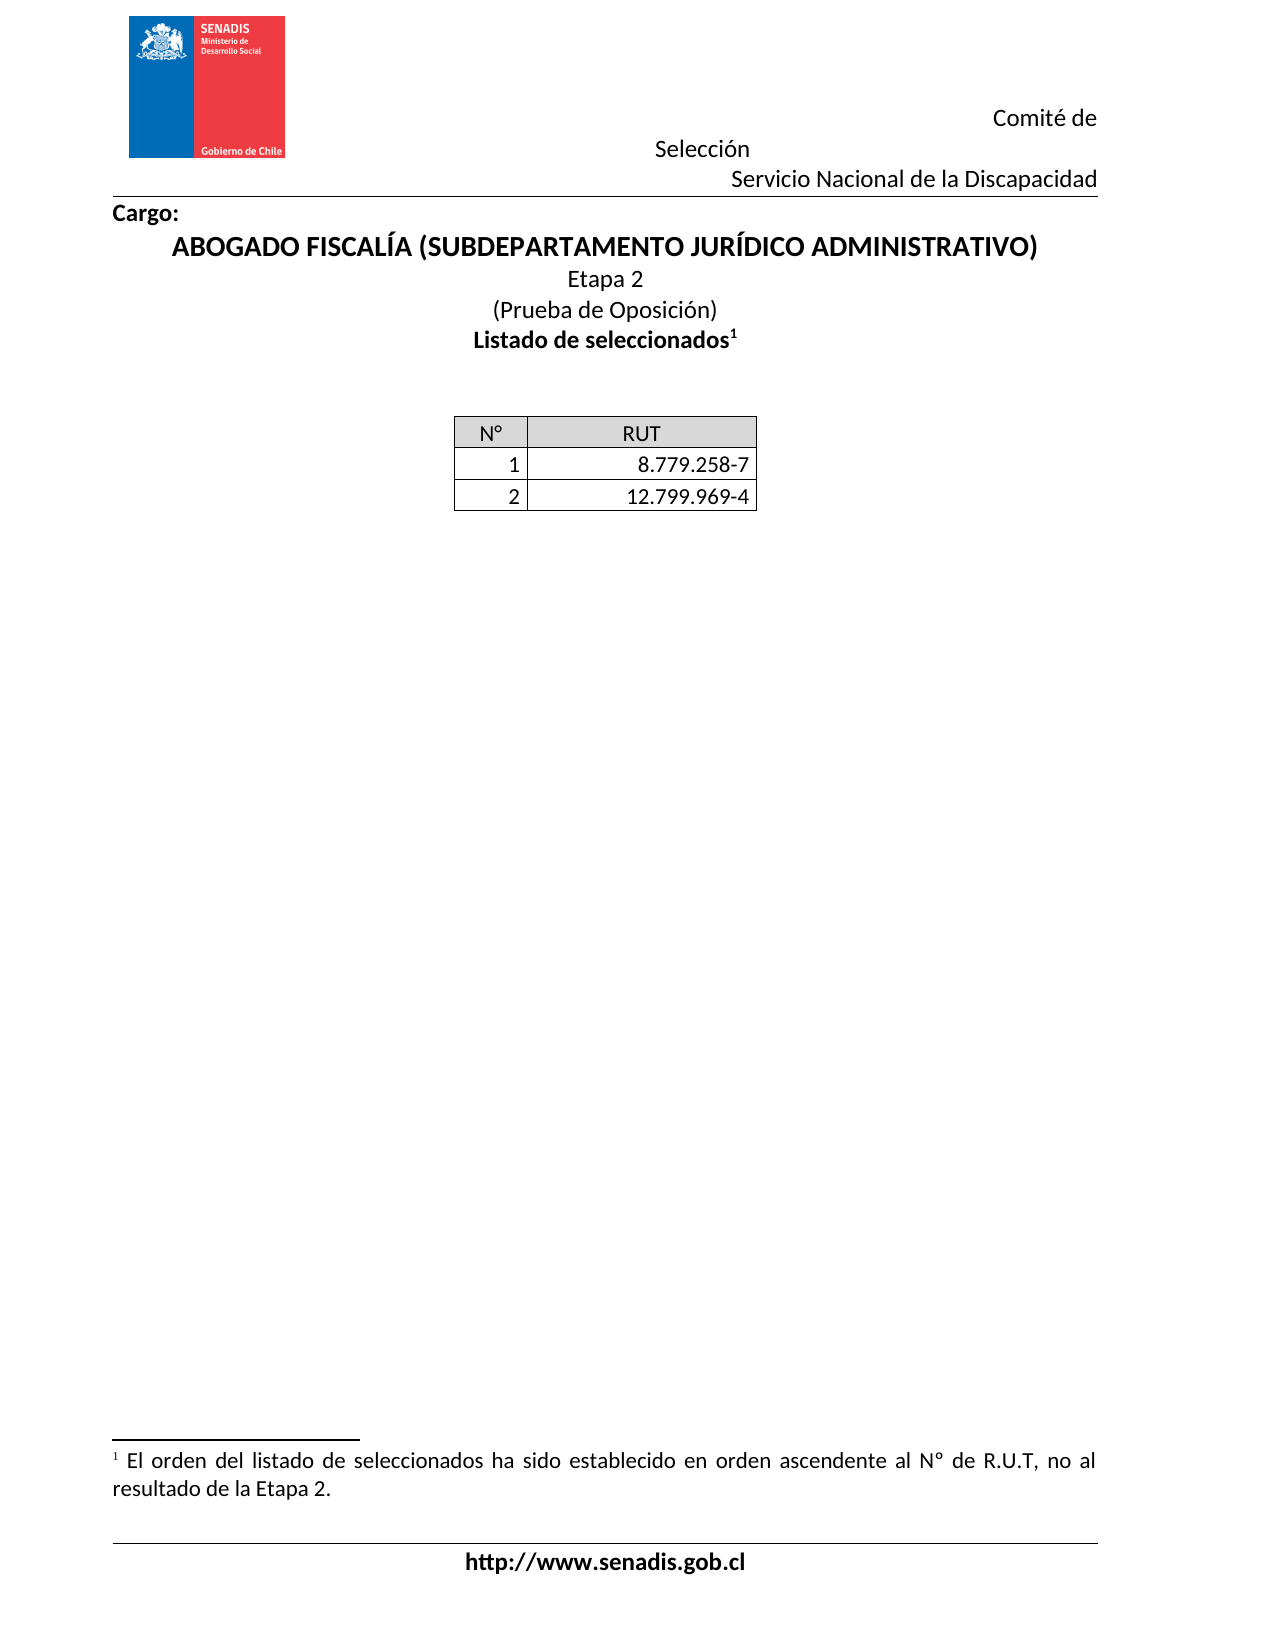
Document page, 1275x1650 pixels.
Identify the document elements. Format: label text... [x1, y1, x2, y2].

text Listado de seleccionados [112, 324, 1098, 355]
text Cargo: [112, 197, 1098, 228]
picture [129, 16, 285, 157]
text Etapa 2 [112, 263, 1098, 294]
table_header N° [455, 417, 527, 447]
table_cell 2 [455, 480, 527, 510]
table_cell 12.799.969-4 [528, 480, 756, 510]
table_header RUT [528, 417, 756, 447]
text ABOGADO FISCALÍA (SUBDEPARTAMENTO JURÍDICO ADMINISTRATIVO) [112, 228, 1098, 263]
table_cell 8.779.258-7 [528, 448, 756, 478]
text (Prueba de Oposición) [112, 294, 1098, 324]
table_cell 1 [455, 448, 527, 478]
